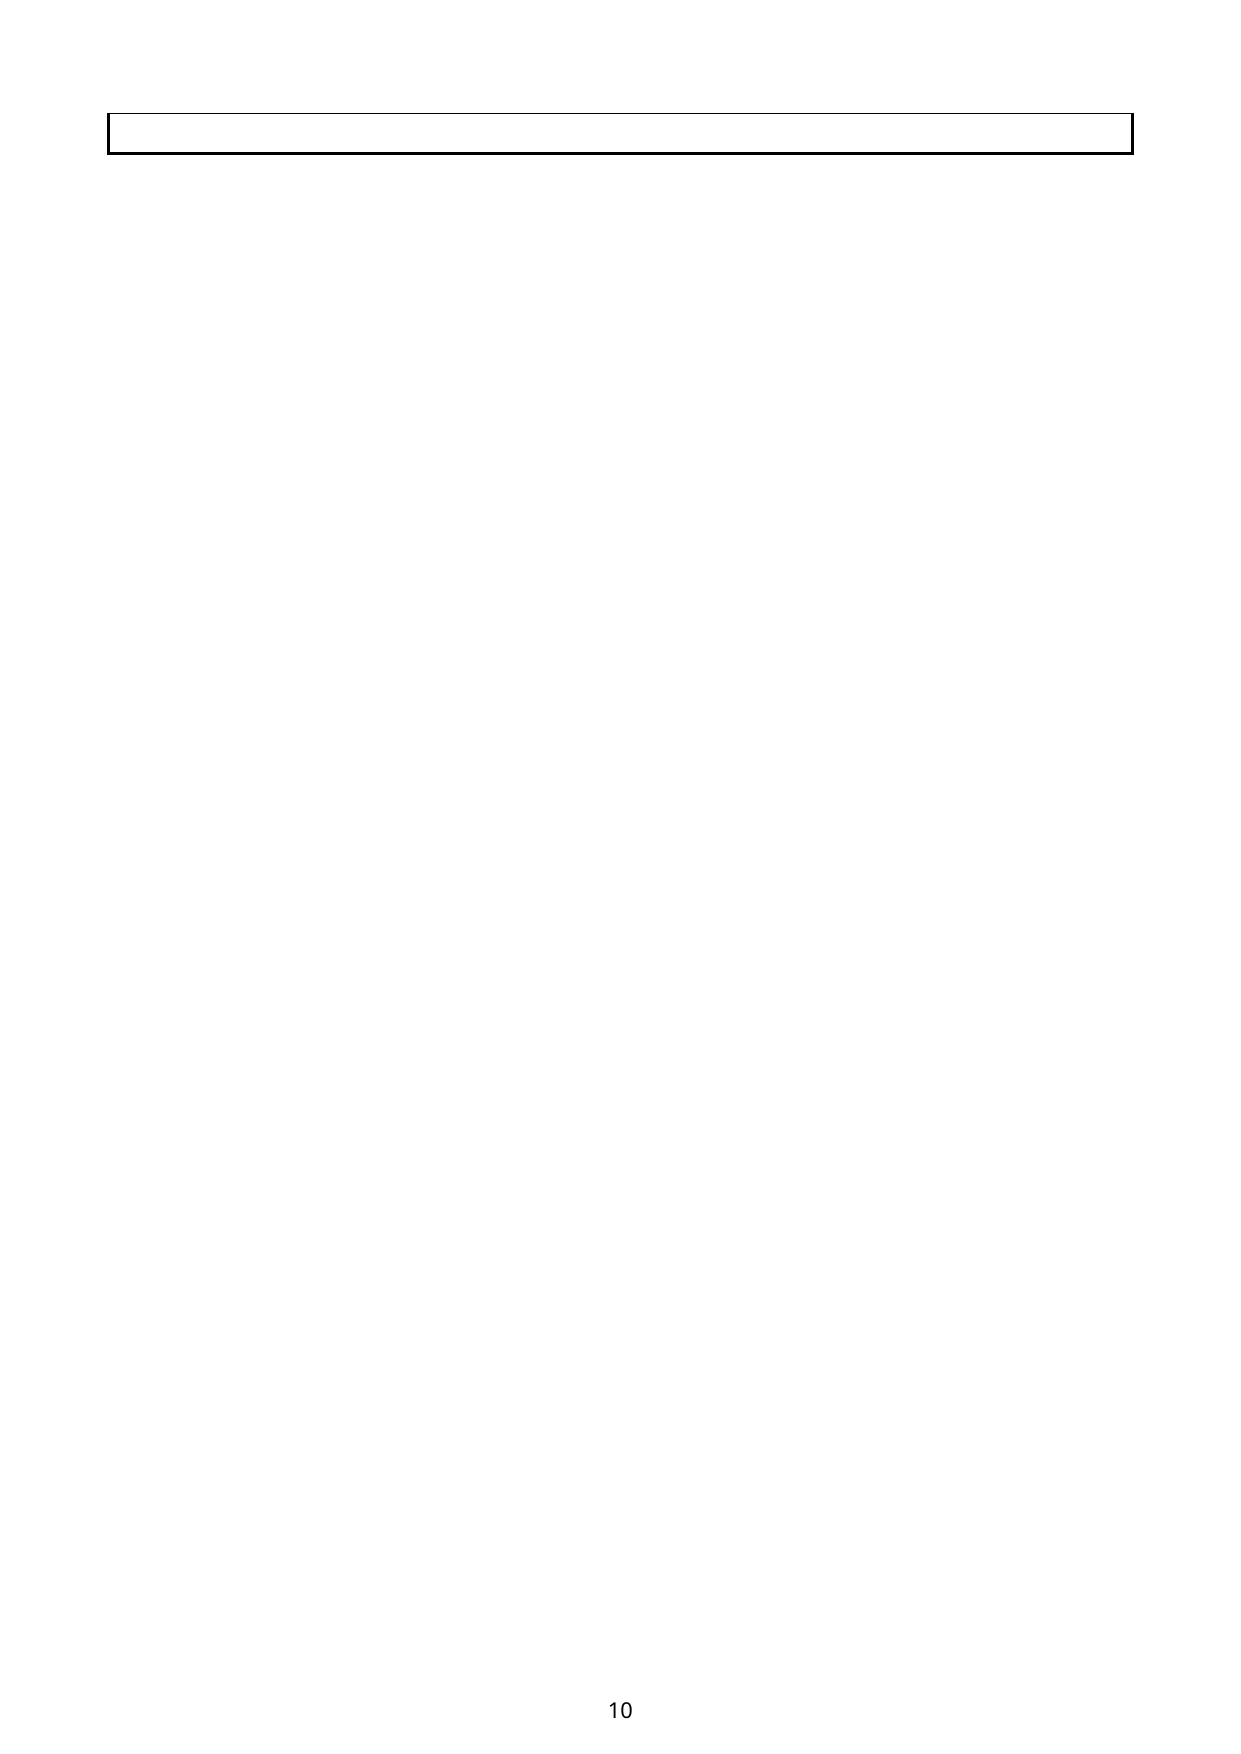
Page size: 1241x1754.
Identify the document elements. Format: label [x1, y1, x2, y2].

table_cell [110, 114, 1131, 152]
